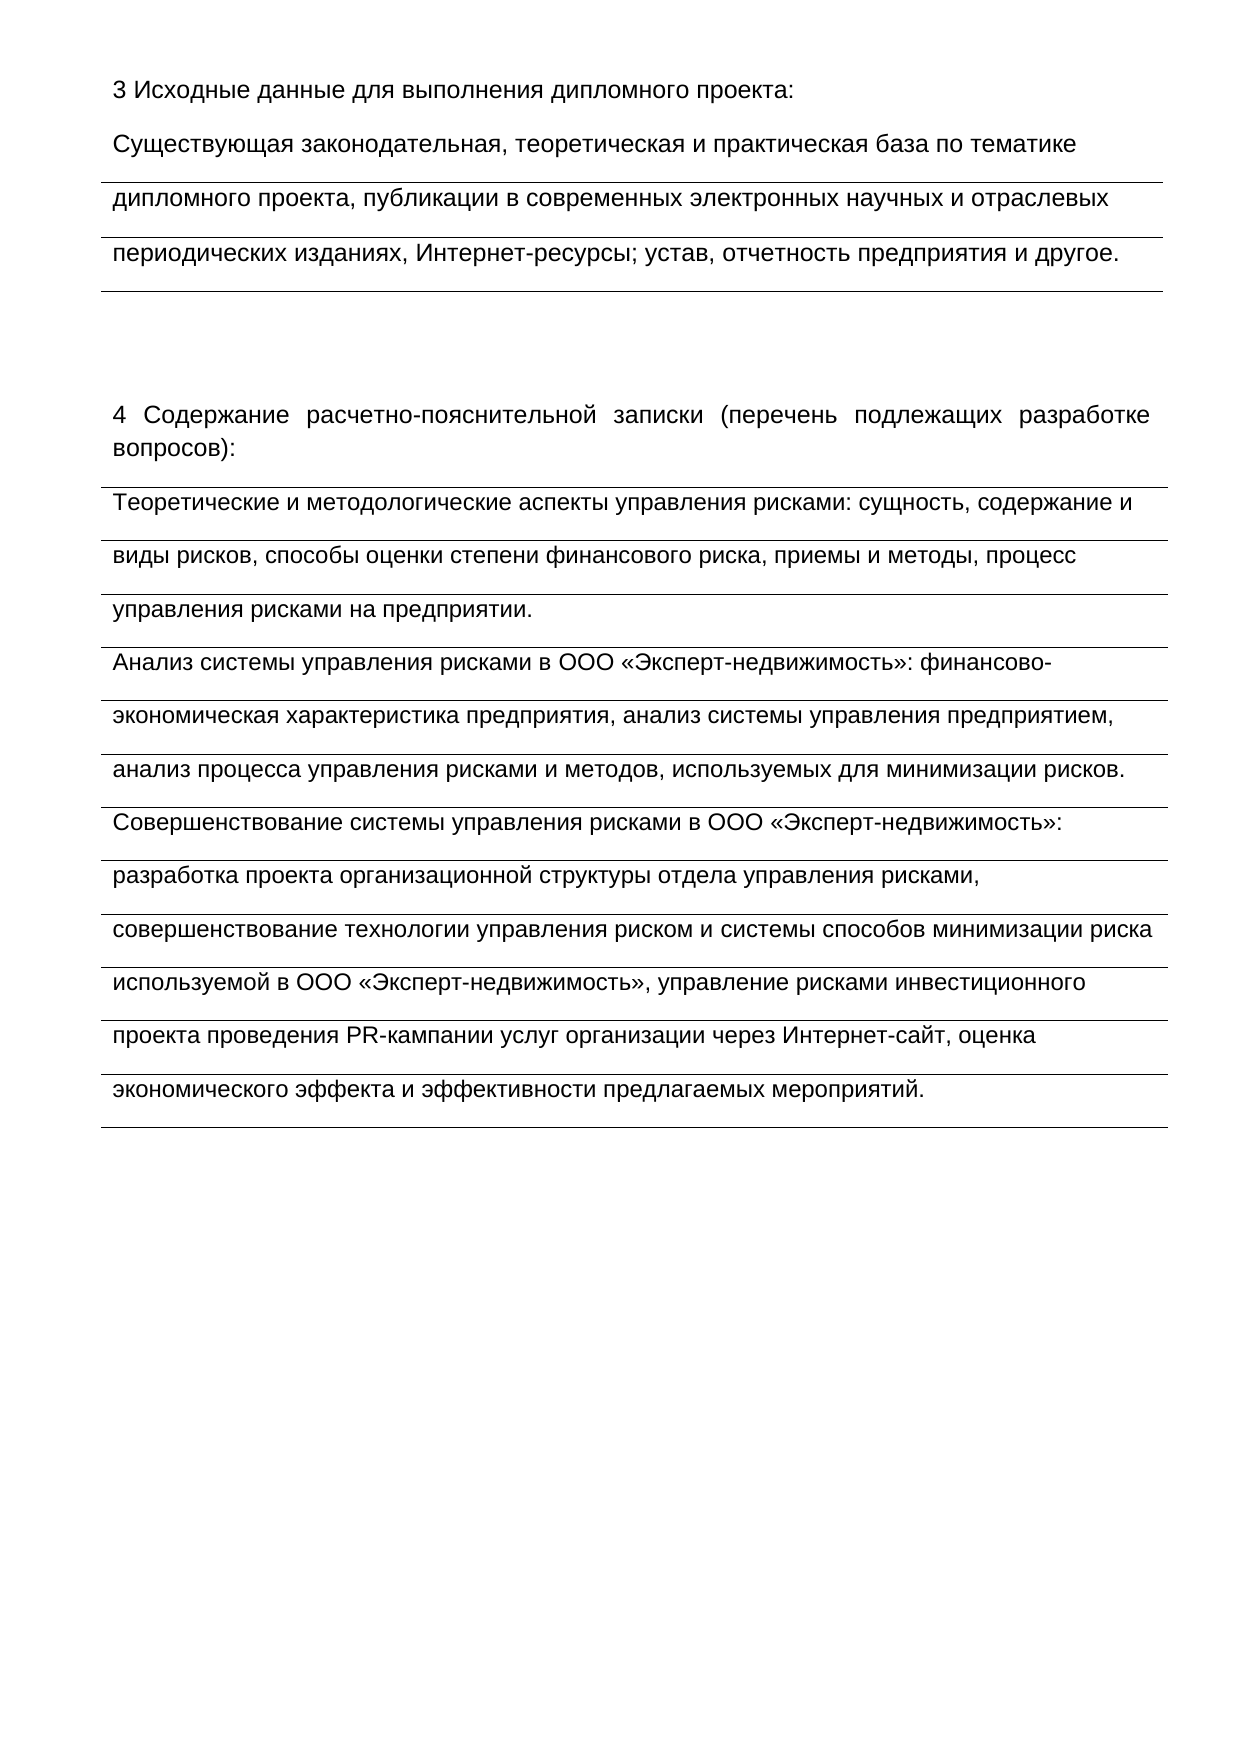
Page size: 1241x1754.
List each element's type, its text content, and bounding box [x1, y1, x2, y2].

table_cell экономического эффекта и эффективности предлагаемых мероприятий. [101, 1075, 1168, 1127]
table_header Существующая законодательная, теоретическая и практическая база по тематике [101, 129, 1163, 182]
table_cell Анализ системы управления рисками в OOO «Эксперт-недвижимость»: финансово- [101, 648, 1168, 700]
table_cell разработка проекта организационной структуры отдела управления рисками, [101, 861, 1168, 913]
table_cell используемой в ООО «Эксперт-недвижимость», управление рисками инвестиционного [101, 968, 1168, 1020]
table_cell экономическая характеристика предприятия, анализ системы управления предприятием, [101, 701, 1168, 753]
table_cell виды рисков, способы оценки степени финансового риска, приемы и методы, процесс [101, 541, 1168, 593]
text 4 Содержание расчетно-пояснительной записки (перечень подлежащих разработке вопросов): [112, 400, 1152, 462]
table_cell проекта проведения PR-кампании услуг организации через Интернет-сайт, оценка [101, 1021, 1168, 1073]
text 3 Исходные данные для выполнения дипломного проекта: [112, 75, 1152, 104]
table_header Теоретические и методологические аспекты управления рисками: сущность, содержание и [101, 488, 1168, 540]
table_cell анализ процесса управления рисками и методов, используемых для минимизации рисков. [101, 755, 1168, 807]
table_cell дипломного проекта, публикации в современных электронных научных и отраслевых [101, 183, 1163, 237]
table_cell управления рисками на предприятии. [101, 595, 1168, 647]
table_cell совершенствование технологии управления риском и системы способов минимизации риска [101, 915, 1168, 967]
table_cell периодических изданиях, Интернет-ресурсы; устав, отчетность предприятия и другое. [101, 238, 1163, 291]
table_cell Совершенствование системы управления рисками в ООО «Эксперт-недвижимость»: [101, 808, 1168, 860]
